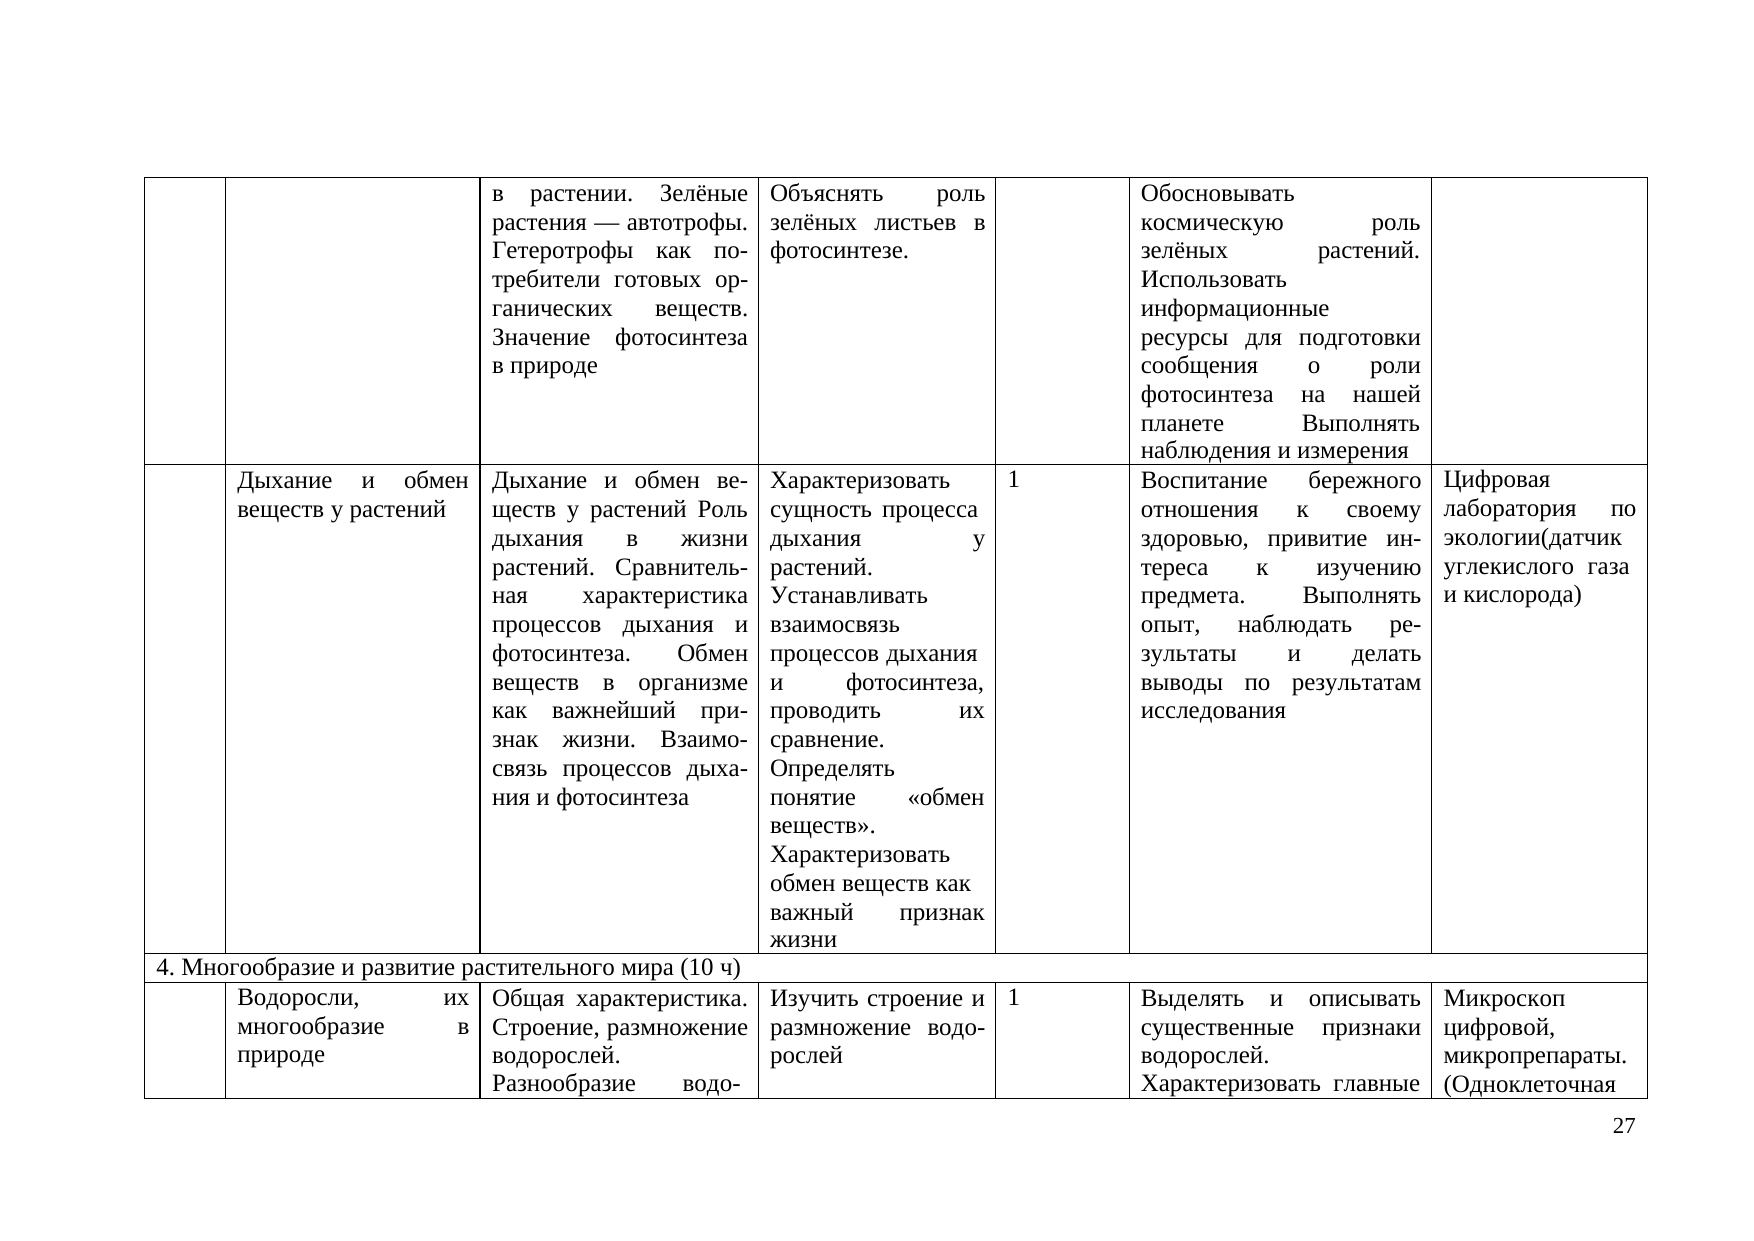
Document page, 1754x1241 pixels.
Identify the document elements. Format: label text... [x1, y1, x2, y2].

table_cell Микроскоп цифровой, микропрепараты. (Одноклеточная [1432, 983, 1647, 1098]
table_cell [145, 465, 225, 953]
table_header [996, 178, 1129, 464]
table_header [226, 178, 479, 464]
table_header [1432, 178, 1647, 464]
table_header Объяснять роль зелёных листьев в фотосинтезе. [759, 178, 995, 464]
table_header Обосновывать космическую роль зелёных растений. Использовать информационные ресурсы для подготовки сообщения о роли фотосинтеза на нашей планете Выполнять наблюдения и измерения [1130, 178, 1431, 464]
table_cell Общая характеристика. Строение, размножение водорослей. Разнообразие водо- [481, 983, 758, 1098]
table_cell Изучить строение и размножение водо- рослей [759, 983, 995, 1098]
table_cell Воспитание бережного отношения к своему здоровью, привитие ин- тереса к изучению предмета. Выполнять опыт, наблюдать ре- зультаты и делать выводы по результатам исследования [1130, 465, 1431, 953]
table_cell Дыхание и обмен веществ у растений [226, 465, 479, 953]
table_header в растении. Зелёные растения — автотрофы. Гетеротрофы как по- требители готовых ор- ганических веществ. Значение фотосинтеза в природе [481, 178, 758, 464]
table_cell Водоросли, их многообразие в природе [226, 983, 479, 1098]
table_cell 1 [996, 983, 1129, 1098]
table_cell Характеризовать сущность процесса дыхания у растений. Устанавливать взаимосвязь процессов дыхания и фотосинтеза, проводить их сравнение. Определять понятие «обмен веществ». Характеризовать обмен веществ как важный признак жизни [759, 465, 995, 953]
table_cell Выделять и описывать существенные признаки водорослей. Характеризовать главные [1130, 983, 1431, 1098]
table_cell 1 [996, 465, 1129, 953]
table_header [145, 178, 225, 464]
table_cell [145, 983, 225, 1098]
table_cell Цифровая лаборатория по экологии(датчик углекислого газа и кислорода) [1432, 465, 1647, 953]
table_cell Дыхание и обмен ве- ществ у растений Роль дыхания в жизни растений. Сравнитель- ная характеристика процессов дыхания и фотосинтеза. Обмен веществ в организме как важнейший при- знак жизни. Взаимо- связь процессов дыха- ния и фотосинтеза [481, 465, 758, 953]
table_cell 4. Многообразие и развитие растительного мира (10 ч) [145, 954, 1647, 982]
